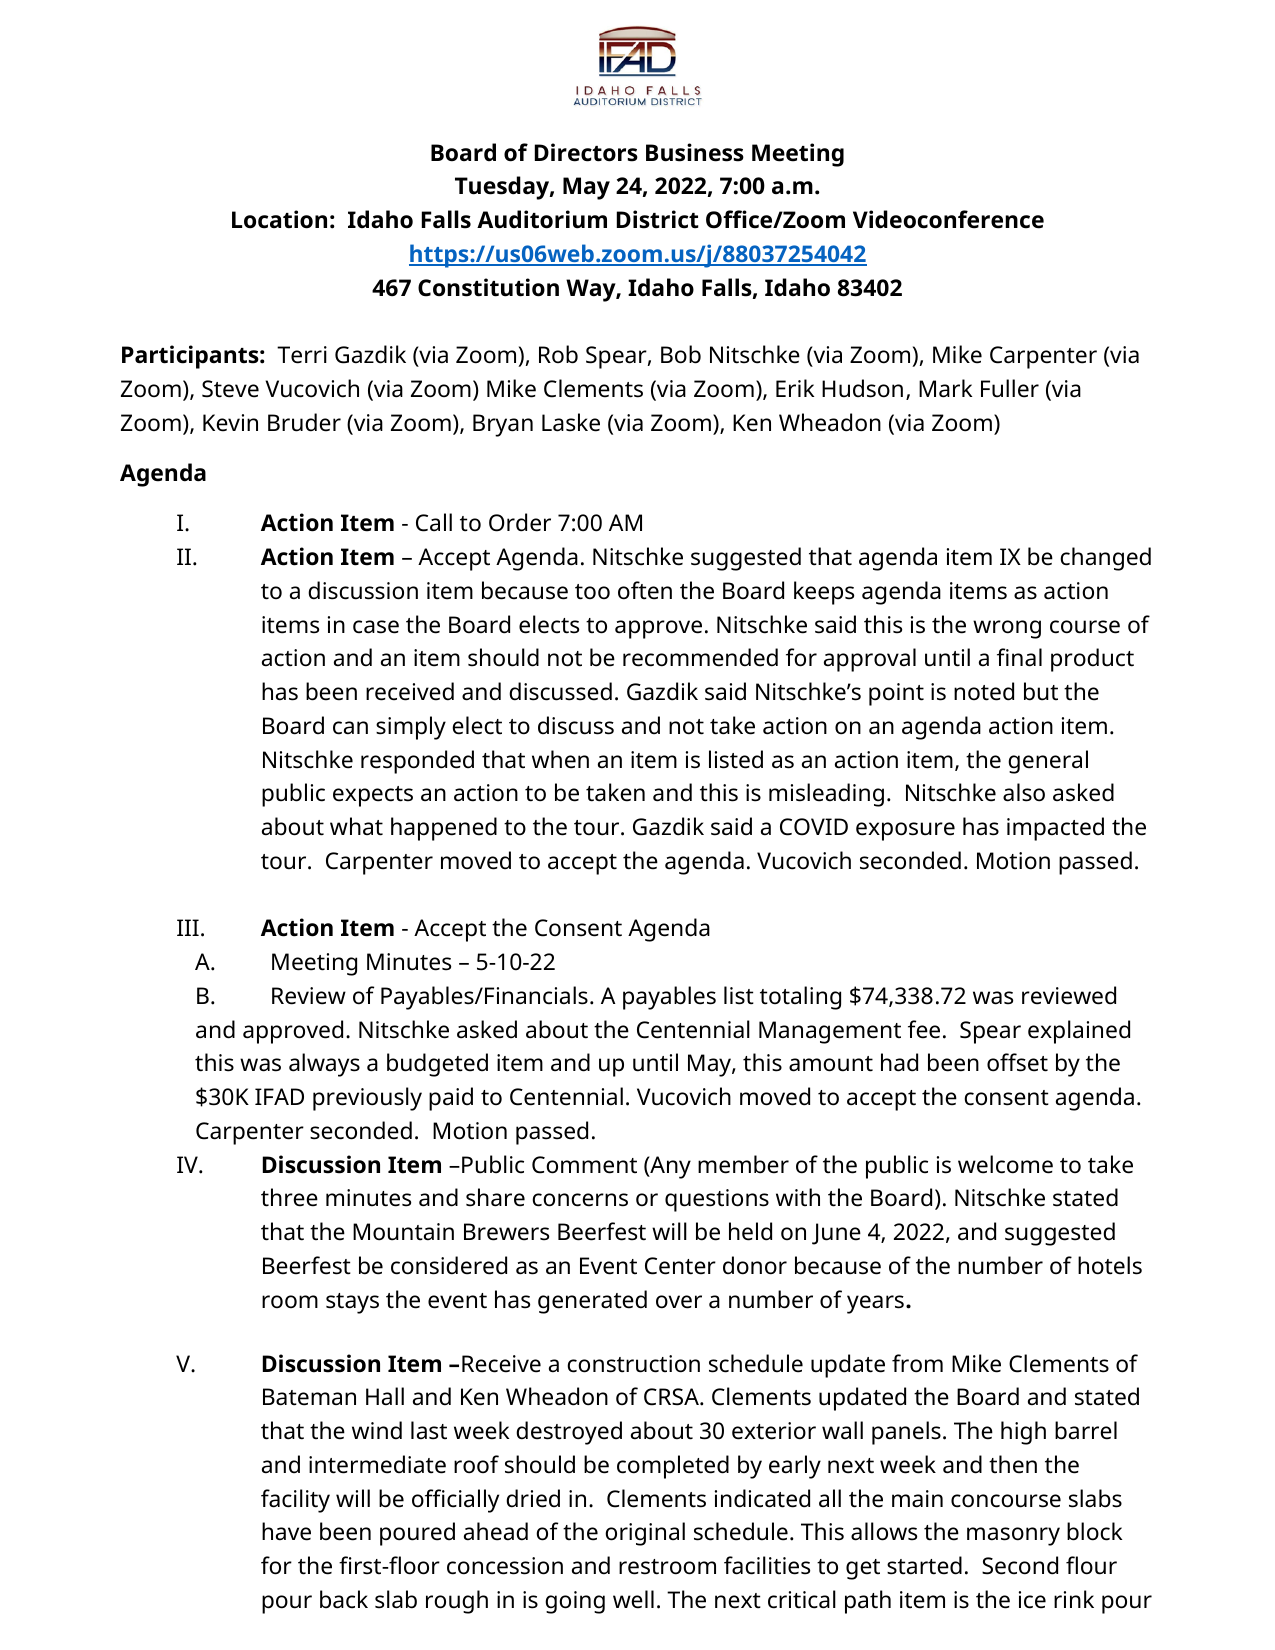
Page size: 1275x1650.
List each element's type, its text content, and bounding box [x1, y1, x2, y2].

list Action Item – Accept Agenda. Nitschke suggested that agenda item IX be changed to a discussion item because too often the Board keeps agenda items as action items in case the Board elects to approve. Nitschke said this is the wrong course of action and an item should not be recommended for approval until a final product has been received and discussed. Gazdik said Nitschke’s point is noted but the Board can simply elect to discuss and not take action on an agenda action item. Nitschke responded that when an item is listed as an action item, the general public expects an action to be taken and this is misleading. Nitschke also asked about what happened to the tour. Gazdik said a COVID exposure has impacted the tour. Carpenter moved to accept the agenda. Vucovich seconded. Motion passed. [176, 541, 1155, 876]
text 467 Constitution Way, Idaho Falls, Idaho 83402 [120, 271, 1155, 303]
list Action Item - Accept the Consent Agenda [176, 912, 1155, 943]
list Review of Payables/Financials. A payables list totaling $74,338.72 was reviewed and approved. Nitschke asked about the Centennial Management fee. Spear explained this was always a budgeted item and up until May, this amount had been offset by the $30K IFAD previously paid to Centennial. Vucovich moved to accept the consent agenda. Carpenter seconded. Motion passed. [195, 980, 1155, 1146]
list Action Item - Call to Order 7:00 AM [176, 507, 1155, 538]
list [176, 1347, 1155, 1615]
text Board of Directors Business Meeting [120, 136, 1155, 168]
list Discussion Item –Public Comment (Any member of the public is welcome to take three minutes and share concerns or questions with the Board). Nitschke stated that the Mountain Brewers Beerfest will be held on June 4, 2022, and suggested Beerfest be considered as an Event Center donor because of the number of hotels room stays the event has generated over a number of years. [176, 1148, 1155, 1315]
text Agenda [120, 457, 1155, 488]
text Participants: Terri Gazdik (via Zoom), Rob Spear, Bob Nitschke (via Zoom), Mike Carpenter (via Zoom), Steve Vucovich (via Zoom) Mike Clements (via Zoom), Erik Hudson, Mark Fuller (via Zoom), Kevin Bruder (via Zoom), Bryan Laske (via Zoom), Ken Wheadon (via Zoom) [120, 339, 1155, 438]
text Location: Idaho Falls Auditorium District Office/Zoom Videoconference [120, 204, 1155, 235]
text Tuesday, May 24, 2022, 7:00 a.m. [120, 170, 1155, 201]
list Meeting Minutes – 5-10-22 [195, 946, 1155, 977]
text https://us06web.zoom.us/j/88037254042 [120, 238, 1155, 269]
picture [571, 18, 704, 118]
